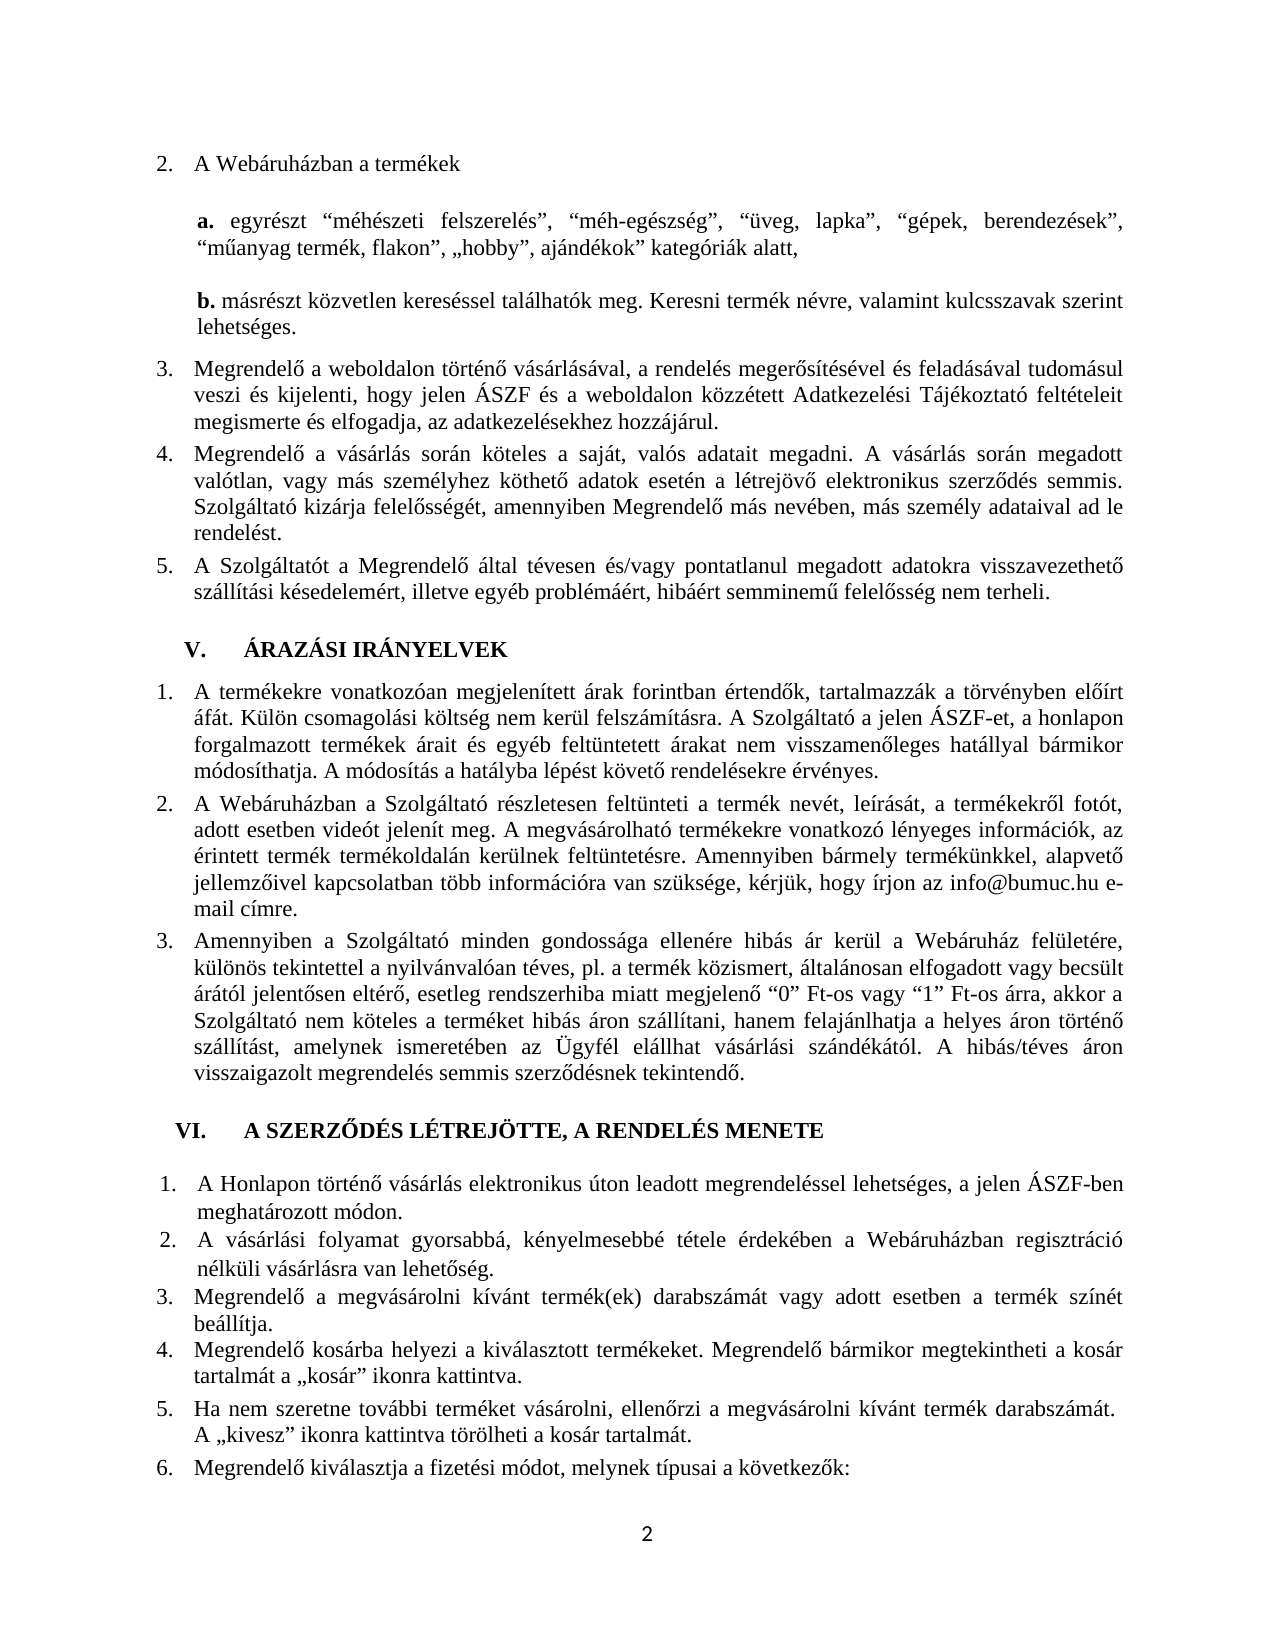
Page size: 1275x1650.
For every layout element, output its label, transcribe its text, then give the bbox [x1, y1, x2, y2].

list b. másrészt közvetlen kereséssel találhatók meg. Keresni termék névre, valamint kulcsszavak szerint lehetséges. [197, 287, 1125, 339]
list Megrendelő a weboldalon történő vásárlásával, a rendelés megerősítésével és feladásával tudomásul veszi és kijelenti, hogy jelen ÁSZF és a weboldalon közzétett Adatkezelési Tájékoztató feltételeit megismerte és elfogadja, az adatkezelésekhez hozzájárul. [156, 355, 1125, 434]
list Megrendelő kiválasztja a fizetési módot, melynek típusai a következők: [156, 1454, 1125, 1480]
list Megrendelő kosárba helyezi a kiválasztott termékeket. Megrendelő bármikor megtekintheti a kosár tartalmát a „kosár” ikonra kattintva. [156, 1336, 1125, 1389]
list A Szolgáltatót a Megrendelő által tévesen és/vagy pontatlanul megadott adatokra visszavezethető szállítási késedelemért, illetve egyéb problémáért, hibáért semminemű felelősség nem terheli. [156, 552, 1125, 605]
list Megrendelő a vásárlás során köteles a saját, valós adatait megadni. A vásárlás során megadott valótlan, vagy más személyhez köthető adatok esetén a létrejövő elektronikus szerződés semmis. Szolgáltató kizárja felelősségét, amennyiben Megrendelő más nevében, más személy adataival ad le rendelést. [156, 440, 1125, 546]
list A Webáruházban a termékek [156, 150, 1125, 176]
list a. egyrészt “méhészeti felszerelés”, “méh-egészség”, “üveg, lapka”, “gépek, berendezések”, “műanyag termék, flakon”, „hobby”, ajándékok” kategóriák alatt, [197, 208, 1125, 260]
list A vásárlási folyamat gyorsabbá, kényelmesebbé tétele érdekében a Webáruházban regisztráció nélküli vásárlásra van lehetőség. [159, 1227, 1125, 1281]
list A SZERZŐDÉS LÉTREJÖTTE, A RENDELÉS MENETE [206, 1117, 1125, 1143]
list Megrendelő a megvásárolni kívánt termék(ek) darabszámát vagy adott esetben a termék színét beállítja. [156, 1283, 1125, 1336]
list A Honlapon történő vásárlás elektronikus úton leadott megrendeléssel lehetséges, a jelen ÁSZF-ben meghatározott módon. [159, 1170, 1125, 1224]
list Ha nem szeretne további terméket vásárolni, ellenőrzi a megvásárolni kívánt termék darabszámát. A „kivesz” ikonra kattintva törölheti a kosár tartalmát. [156, 1395, 1125, 1448]
list Amennyiben a Szolgáltató minden gondossága ellenére hibás ár kerül a Webáruház felületére, különös tekintettel a nyilvánvalóan téves, pl. a termék közismert, általánosan elfogadott vagy becsült árától jelentősen eltérő, esetleg rendszerhiba miatt megjelenő “0” Ft-os vagy “1” Ft-os árra, akkor a Szolgáltató nem köteles a terméket hibás áron szállítani, hanem felajánlhatja a helyes áron történő szállítást, amelynek ismeretében az Ügyfél elállhat vásárlási szándékától. A hibás/téves áron visszaigazolt megrendelés semmis szerződésnek tekintendő. [156, 928, 1125, 1086]
list ÁRAZÁSI IRÁNYELVEK [206, 636, 1125, 662]
list A Webáruházban a Szolgáltató részletesen feltünteti a termék nevét, leírását, a termékekről fotót, adott esetben videót jelenít meg. A megvásárolható termékekre vonatkozó lényeges információk, az érintett termék termékoldalán kerülnek feltüntetésre. Amennyiben bármely termékünkkel, alapvető jellemzőivel kapcsolatban több információra van szüksége, kérjük, hogy írjon az info@bumuc.hu e-mail címre. [156, 789, 1125, 921]
list A termékekre vonatkozóan megjelenített árak forintban értendők, tartalmazzák a törvényben előírt áfát. Külön csomagolási költség nem kerül felszámításra. A Szolgáltató a jelen ÁSZF-et, a honlapon forgalmazott termékek árait és egyéb feltüntetett árakat nem visszamenőleges hatállyal bármikor módosíthatja. A módosítás a hatályba lépést követő rendelésekre érvényes. [156, 678, 1125, 783]
